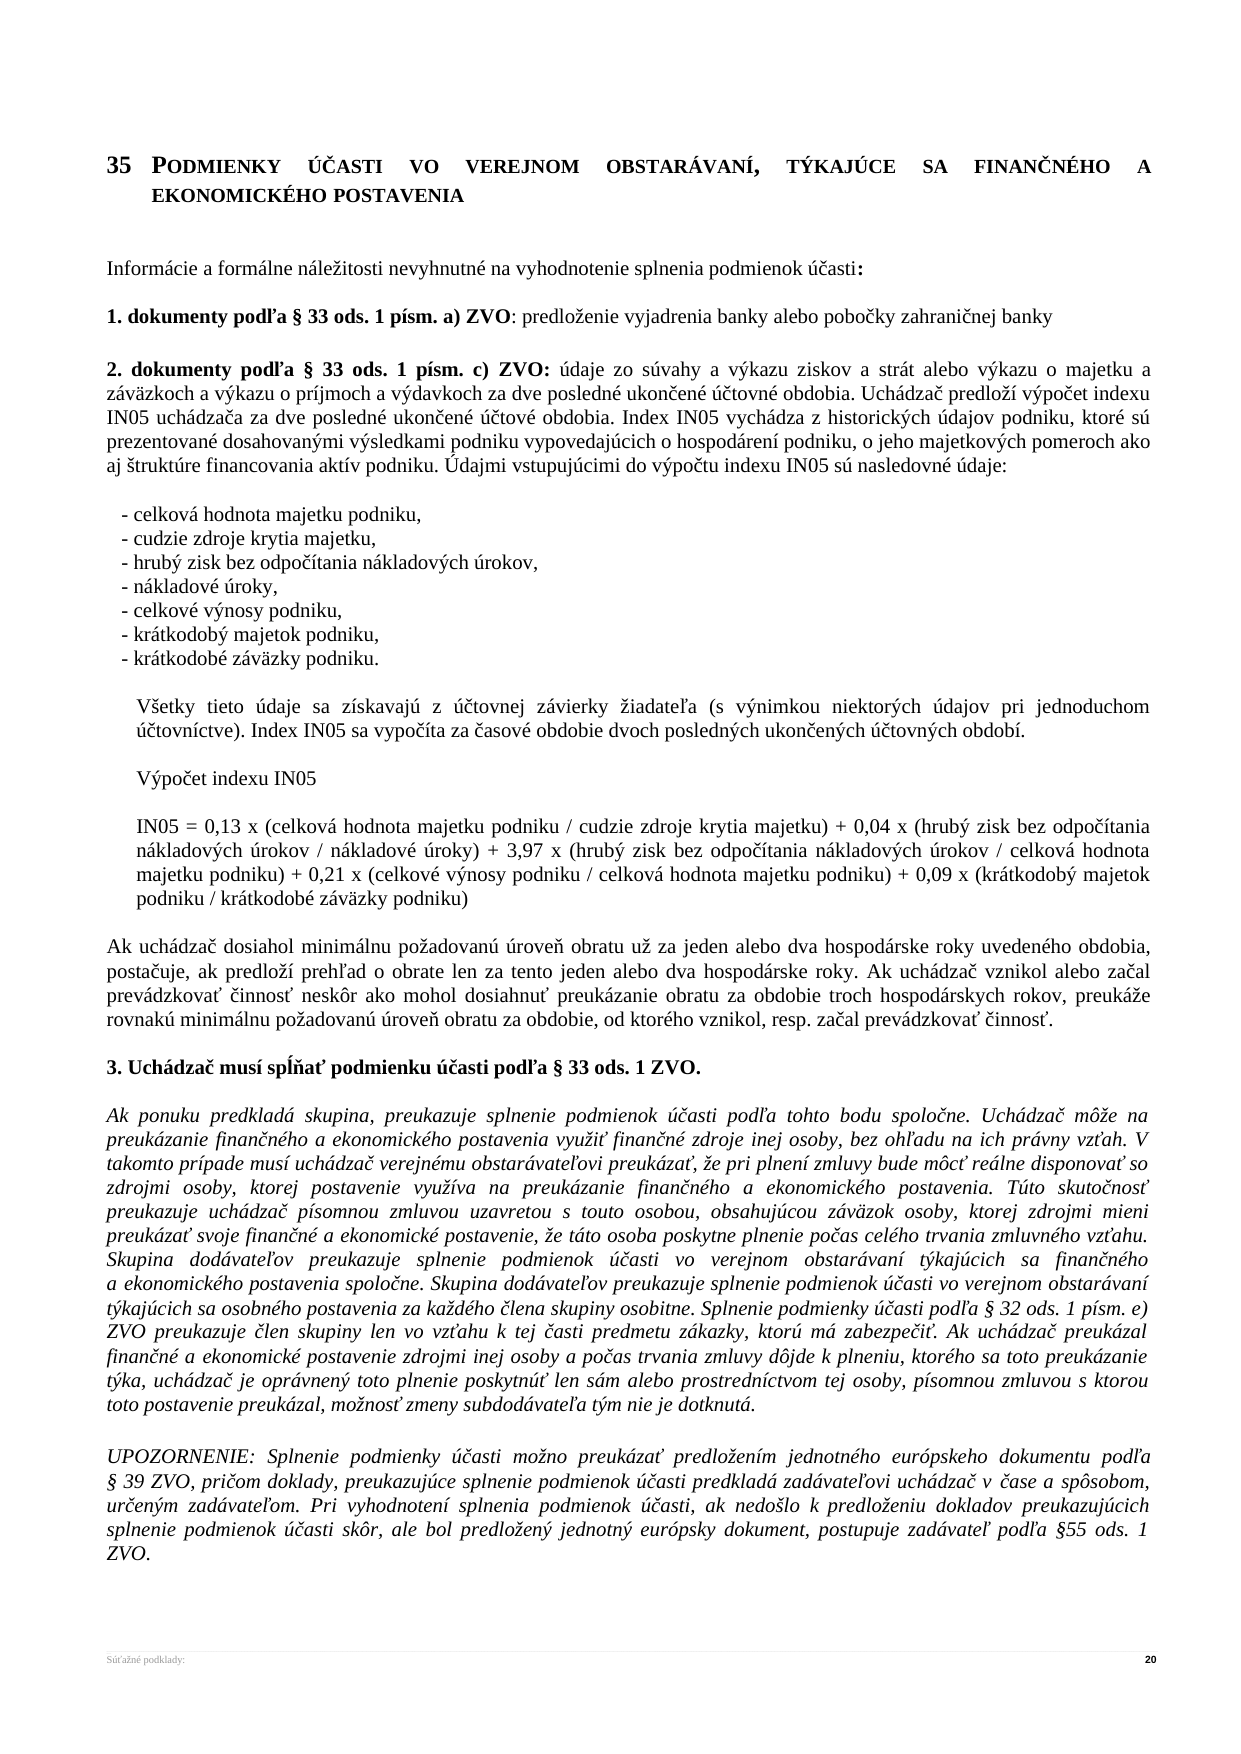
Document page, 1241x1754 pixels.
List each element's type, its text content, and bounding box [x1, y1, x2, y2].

text Ak ponuku predkladá skupina, preukazuje splnenie podmienok účasti podľa tohto bodu spoločne. Uchádzač môže na preukázanie finančného a ekonomického postavenia využiť finančné zdroje inej osoby, bez ohľadu na ich právny vzťah. V takomto prípade musí uchádzač verejnému obstarávateľovi preukázať, že pri plnení zmluvy bude môcť reálne disponovať so zdrojmi osoby, ktorej postavenie využíva na preukázanie finančného a ekonomického postavenia. Túto skutočnosť preukazuje uchádzač písomnou zmluvou uzavretou s touto osobou, obsahujúcou záväzok osoby, ktorej zdrojmi mieni preukázať svoje finančné a ekonomické postavenie, že táto osoba poskytne plnenie počas celého trvania zmluvného vzťahu. Skupina dodávateľov preukazuje splnenie podmienok účasti vo verejnom obstarávaní týkajúcich sa finančného a ekonomického postavenia spoločne. Skupina dodávateľov preukazuje splnenie podmienok účasti vo verejnom obstarávaní týkajúcich sa osobného postavenia za každého člena skupiny osobitne. Splnenie podmienky účasti podľa § 32 ods. 1 písm. e) ZVO preukazuje člen skupiny len vo vzťahu k tej časti predmetu zákazky, ktorú má zabezpečiť. Ak uchádzač preukázal finančné a ekonomické postavenie zdrojmi inej osoby a počas trvania zmluvy dôjde k plneniu, ktorého sa toto preukázanie týka, uchádzač je oprávnený toto plnenie poskytnúť len sám alebo prostredníctvom tej osoby, písomnou zmluvou s ktorou toto postavenie preukázal, možnosť zmeny subdodávateľa tým nie je dotknutá. [106, 1103, 1152, 1416]
list - celkové výnosy podniku, [121, 598, 1152, 622]
list - celková hodnota majetku podniku, [121, 501, 1152, 526]
subtitle Podmienky účasti vo verejnom obstarávaní, týkajúce sa finančného a ekonomického postavenia [106, 151, 1152, 208]
list - cudzie zdroje krytia majetku, [121, 526, 1152, 549]
list IN05 = 0,13 x (celková hodnota majetku podniku / cudzie zdroje krytia majetku) + 0,04 x (hrubý zisk bez odpočítania nákladových úrokov / nákladové úroky) + 3,97 x (hrubý zisk bez odpočítania nákladových úrokov / celková hodnota majetku podniku) + 0,21 x (celkové výnosy podniku / celková hodnota majetku podniku) + 0,09 x (krátkodobý majetok podniku / krátkodobé záväzky podniku) [136, 814, 1152, 910]
list - krátkodobý majetok podniku, [121, 622, 1152, 646]
text Ak uchádzač dosiahol minimálnu požadovanú úroveň obratu už za jeden alebo dva hospodárske roky uvedeného obdobia, postačuje, ak predloží prehľad o obrate len za tento jeden alebo dva hospodárske roky. Ak uchádzač vznikol alebo začal prevádzkovať činnosť neskôr ako mohol dosiahnuť preukázanie obratu za obdobie troch hospodárskych rokov, preukáže rovnakú minimálnu požadovanú úroveň obratu za obdobie, od ktorého vznikol, resp. začal prevádzkovať činnosť. [106, 934, 1152, 1031]
text UPOZORNENIE: Splnenie podmienky účasti možno preukázať predložením jednotného európskeho dokumentu podľa § 39 ZVO, pričom doklady, preukazujúce splnenie podmienok účasti predkladá zadávateľovi uchádzač v čase a spôsobom, určeným zadávateľom. Pri vyhodnotení splnenia podmienok účasti, ak nedošlo k predloženiu dokladov preukazujúcich splnenie podmienok účasti skôr, ale bol predložený jednotný európsky dokument, postupuje zadávateľ podľa §55 ods. 1 ZVO. [106, 1444, 1152, 1565]
list - hrubý zisk bez odpočítania nákladových úrokov, [121, 549, 1152, 574]
list Všetky tieto údaje sa získavajú z účtovnej závierky žiadateľa (s výnimkou niektorých údajov pri jednoduchom účtovníctve). Index IN05 sa vypočíta za časové obdobie dvoch posledných ukončených účtovných období. [136, 694, 1152, 742]
list - nákladové úroky, [121, 574, 1152, 598]
list Výpočet indexu IN05 [136, 766, 1152, 790]
text 1. dokumenty podľa § 33 ods. 1 písm. a) ZVO: predloženie vyjadrenia banky alebo pobočky zahraničnej banky [106, 304, 1152, 328]
text 2. dokumenty podľa § 33 ods. 1 písm. c) ZVO: údaje zo súvahy a výkazu ziskov a strát alebo výkazu o majetku a záväzkoch a výkazu o príjmoch a výdavkoch za dve posledné ukončené účtovné obdobia. Uchádzač predloží výpočet indexu IN05 uchádzača za dve posledné ukončené účtové obdobia. Index IN05 vychádza z historických údajov podniku, ktoré sú prezentované dosahovanými výsledkami podniku vypovedajúcich o hospodárení podniku, o jeho majetkových pomeroch ako aj štruktúre financovania aktív podniku. Údajmi vstupujúcimi do výpočtu indexu IN05 sú nasledovné údaje: [106, 357, 1152, 477]
text 3. Uchádzač musí spĺňať podmienku účasti podľa § 33 ods. 1 ZVO. [106, 1055, 1152, 1079]
text Informácie a formálne náležitosti nevyhnutné na vyhodnotenie splnenia podmienok účasti: [106, 256, 1152, 280]
list - krátkodobé záväzky podniku. [121, 646, 1152, 670]
